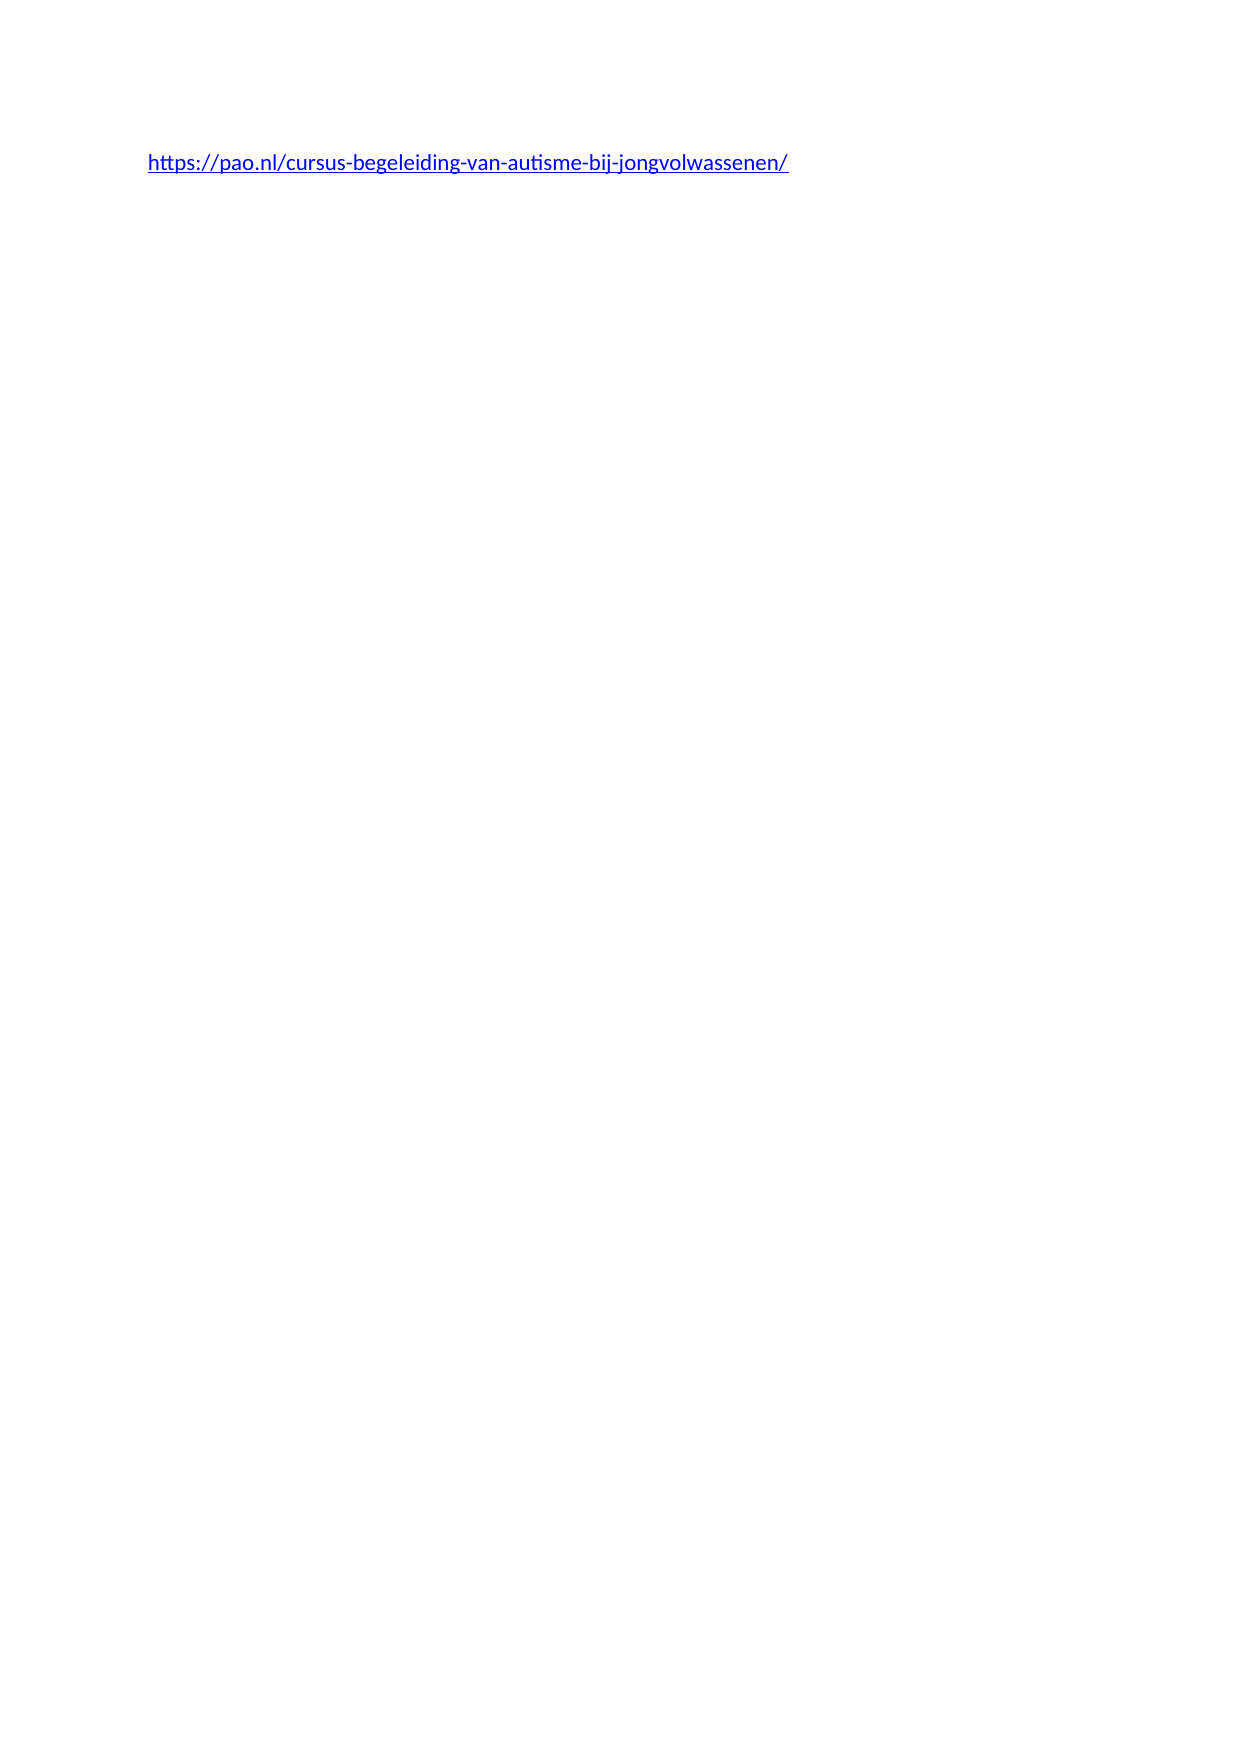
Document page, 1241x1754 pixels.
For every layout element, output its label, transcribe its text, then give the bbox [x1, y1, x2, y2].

text https://pao.nl/cursus-begeleiding-van-autisme-bij-jongvolwassenen/ [148, 148, 1093, 176]
